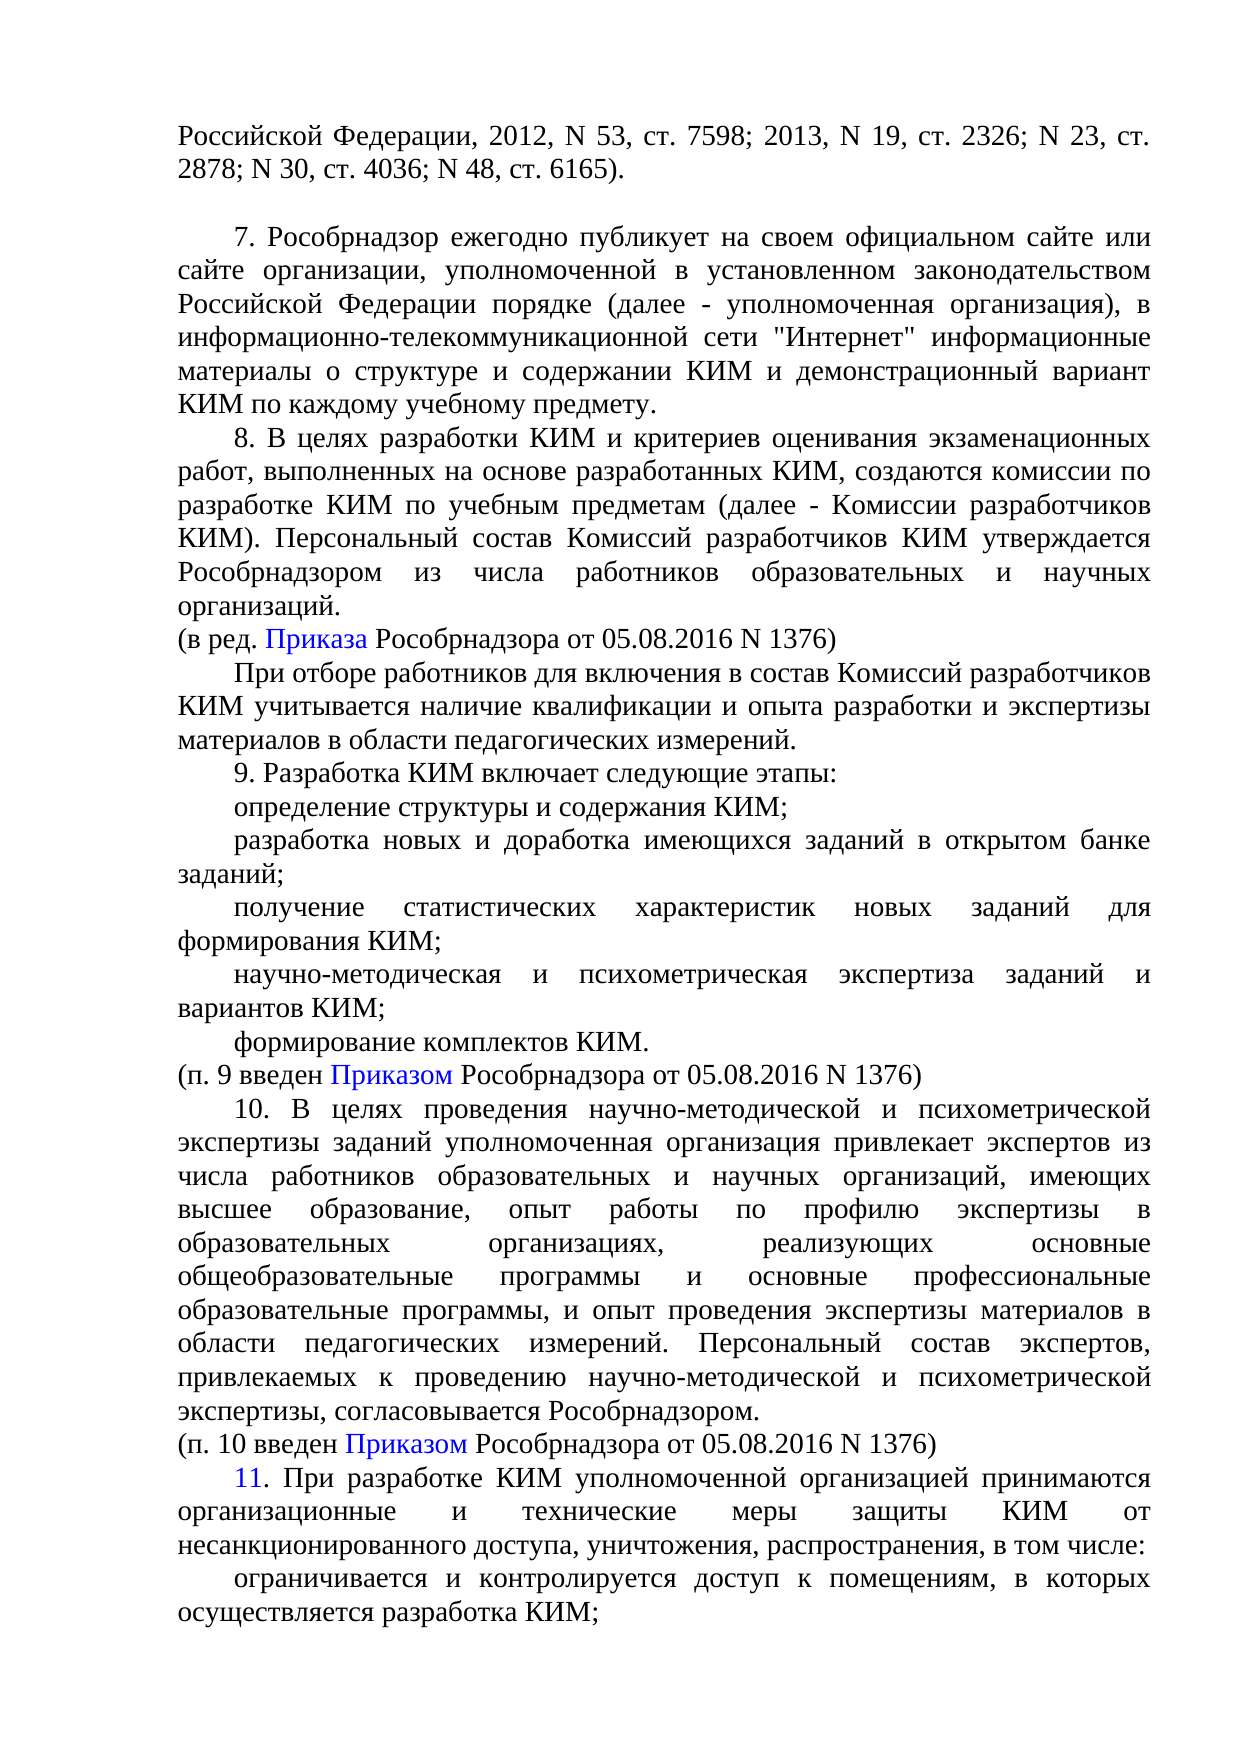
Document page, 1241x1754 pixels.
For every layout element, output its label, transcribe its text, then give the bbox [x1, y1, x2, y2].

text (п. 9 введен Приказом Рособрнадзора от 05.08.2016 N 1376) [177, 1057, 1152, 1091]
text получение статистических характеристик новых заданий для формирования КИМ; [177, 889, 1152, 957]
text 9. Разработка КИМ включает следующие этапы: [177, 755, 1152, 789]
text 10. В целях проведения научно-методической и психометрической экспертизы заданий уполномоченная организация привлекает экспертов из числа работников образовательных и научных организаций, имеющих высшее образование, опыт работы по профилю экспертизы в образовательных организациях, реализующих основные общеобразовательные программы и основные профессиональные образовательные программы, и опыт проведения экспертизы материалов в области педагогических измерений. Персональный состав экспертов, привлекаемых к проведению научно-методической и психометрической экспертизы, согласовывается Рособрнадзором. [177, 1091, 1152, 1426]
text ограничивается и контролируется доступ к помещениям, в которых осуществляется разработка КИМ; [177, 1560, 1152, 1627]
text 7. Рособрнадзор ежегодно публикует на своем официальном сайте или сайте организации, уполномоченной в установленном законодательством Российской Федерации порядке (далее - уполномоченная организация), в информационно-телекоммуникационной сети "Интернет" информационные материалы о структуре и содержании КИМ и демонстрационный вариант КИМ по каждому учебному предмету. [177, 219, 1152, 420]
text (в ред. Приказа Рособрнадзора от 05.08.2016 N 1376) [177, 621, 1152, 655]
text 8. В целях разработки КИМ и критериев оценивания экзаменационных работ, выполненных на основе разработанных КИМ, создаются комиссии по разработке КИМ по учебным предметам (далее - Комиссии разработчиков КИМ). Персональный состав Комиссий разработчиков КИМ утверждается Рособрнадзором из числа работников образовательных и научных организаций. [177, 420, 1152, 621]
text определение структуры и содержания КИМ; [177, 789, 1152, 822]
text (п. 10 введен Приказом Рособрнадзора от 05.08.2016 N 1376) [177, 1426, 1152, 1460]
text разработка новых и доработка имеющихся заданий в открытом банке заданий; [177, 822, 1152, 889]
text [177, 118, 1152, 185]
text формирование комплектов КИМ. [177, 1024, 1152, 1057]
text 11. При разработке КИМ уполномоченной организацией принимаются организационные и технические меры защиты КИМ от несанкционированного доступа, уничтожения, распространения, в том числе: [177, 1460, 1152, 1560]
text научно-методическая и психометрическая экспертиза заданий и вариантов КИМ; [177, 957, 1152, 1024]
text При отборе работников для включения в состав Комиссий разработчиков КИМ учитывается наличие квалификации и опыта разработки и экспертизы материалов в области педагогических измерений. [177, 655, 1152, 755]
